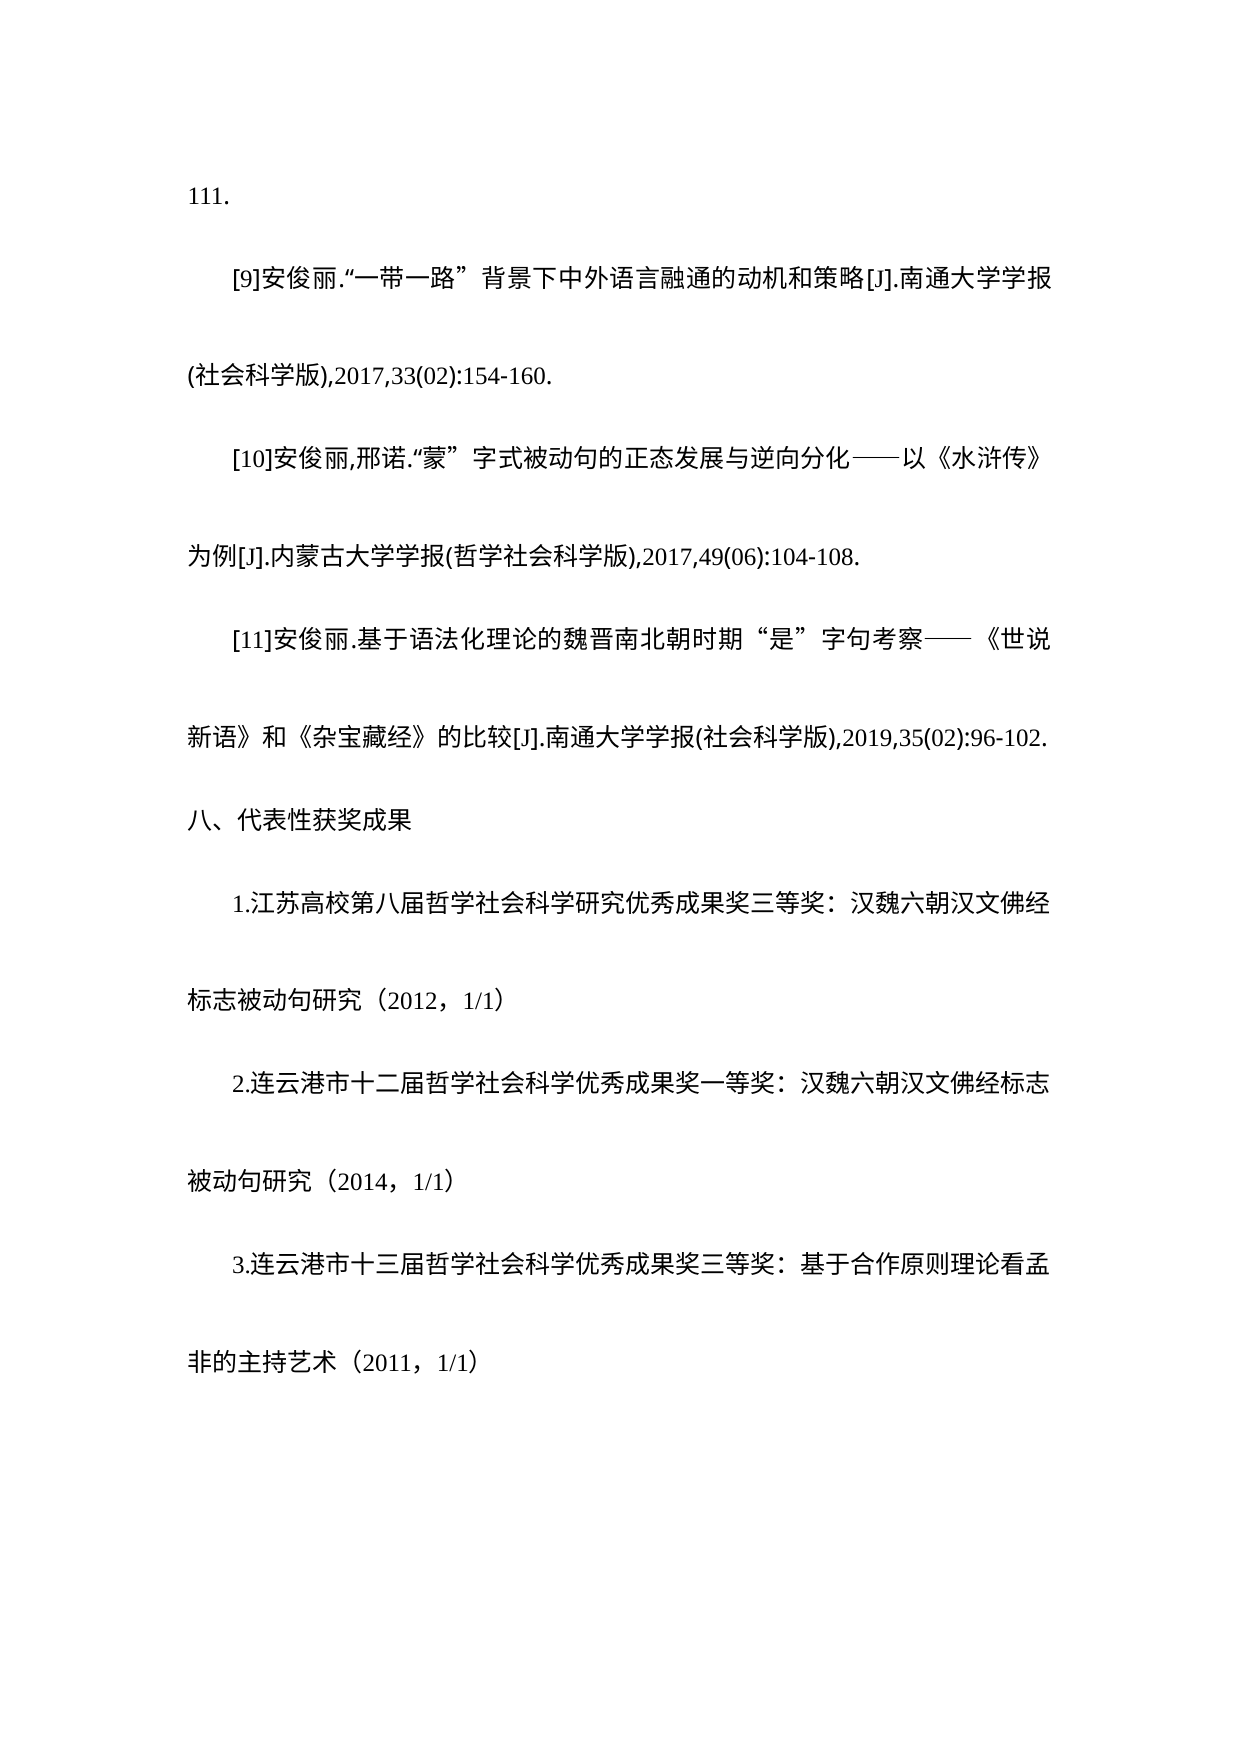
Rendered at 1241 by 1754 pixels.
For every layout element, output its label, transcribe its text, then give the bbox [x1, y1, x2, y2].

text 2.连云港市十二届哲学社会科学优秀成果奖一等奖：汉魏六朝汉文佛经标志被动句研究（2014，1/1） [187, 1049, 1053, 1212]
text 八、代表性获奖成果 [187, 786, 1053, 851]
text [187, 162, 1053, 227]
text [9]安俊丽.“一带一路”背景下中外语言融通的动机和策略[J].南通大学学报(社会科学版),2017,33(02):154-160. [187, 244, 1053, 406]
text [11]安俊丽.基于语法化理论的魏晋南北朝时期“是”字句考察——《世说新语》和《杂宝藏经》的比较[J].南通大学学报(社会科学版),2019,35(02):96-102. [187, 605, 1053, 768]
text 1.江苏高校第八届哲学社会科学研究优秀成果奖三等奖：汉魏六朝汉文佛经标志被动句研究（2012，1/1） [187, 869, 1053, 1031]
text 3.连云港市十三届哲学社会科学优秀成果奖三等奖：基于合作原则理论看孟非的主持艺术（2011，1/1） [187, 1230, 1053, 1393]
text [10]安俊丽,邢诺.“蒙”字式被动句的正态发展与逆向分化——以《水浒传》为例[J].内蒙古大学学报(哲学社会科学版),2017,49(06):104-108. [187, 424, 1053, 587]
